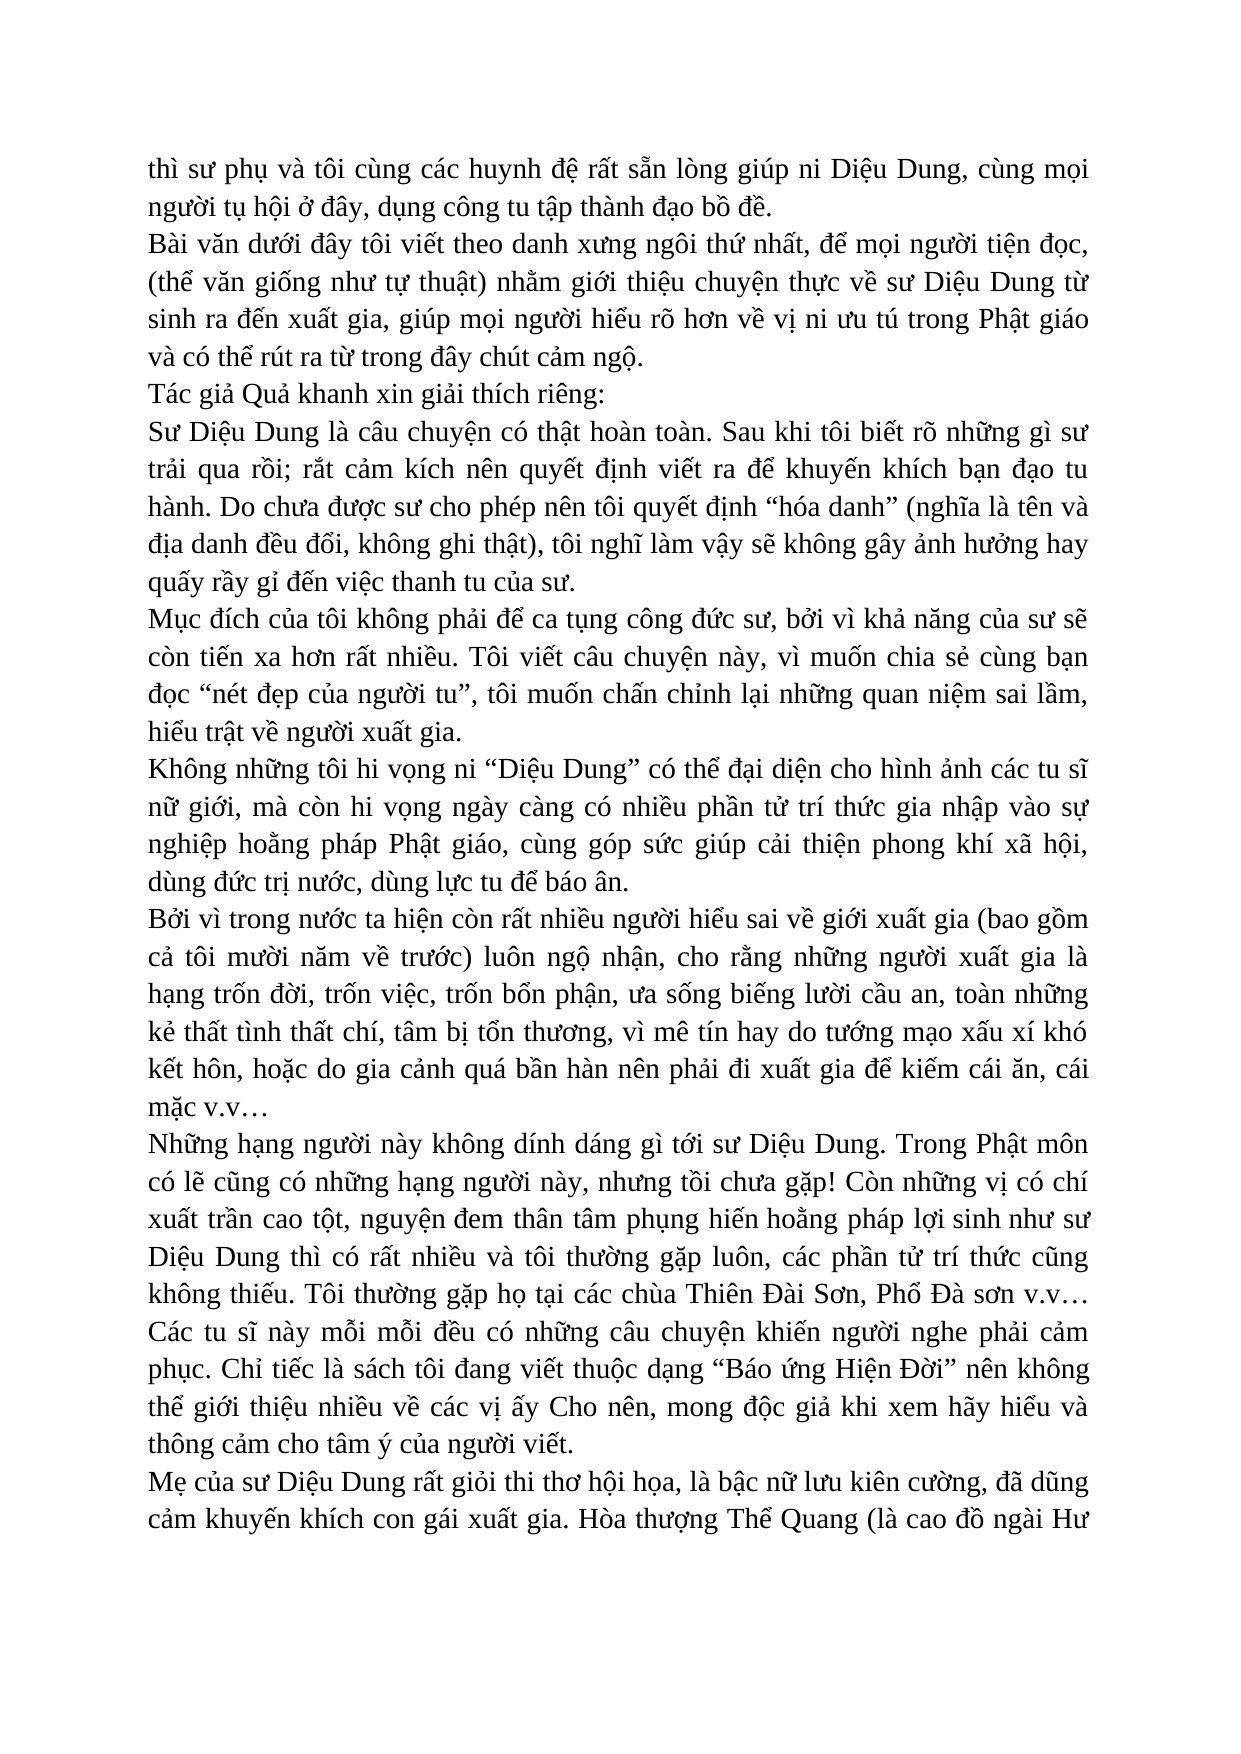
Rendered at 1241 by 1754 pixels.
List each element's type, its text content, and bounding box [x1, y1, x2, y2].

text Bài văn dưới đây tôi viết theo danh xưng ngôi thứ nhất, để mọi người tiện đọc, (thể văn giống như tự thuật) nhằm giới thiệu chuyện thực về sư Diệu Dung từ sinh ra đến xuất gia, giúp mọi người hiểu rõ hơn về vị ni ưu tú trong Phật giáo và có thể rút ra từ trong đây chút cảm ngộ. [148, 223, 1090, 373]
text Không những tôi hi vọng ni “Diệu Dung” có thể đại diện cho hình ảnh các tu sĩ nữ giới, mà còn hi vọng ngày càng có nhiều phần tử trí thức gia nhập vào sự nghiệp hoằng pháp Phật giáo, cùng góp sức giúp cải thiện phong khí xã hội, dùng đức trị nước, dùng lực tu để báo ân. [148, 748, 1090, 898]
text Mục đích của tôi không phải để ca tụng công đức sư, bởi vì khả năng của sư sẽ còn tiến xa hơn rất nhiều. Tôi viết câu chuyện này, vì muốn chia sẻ cùng bạn đọc “nét đẹp của người tu”, tôi muốn chấn chỉnh lại những quan niệm sai lầm, hiểu trật về người xuất gia. [148, 598, 1090, 748]
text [148, 148, 1090, 223]
text Sư Diệu Dung là câu chuyện có thật hoàn toàn. Sau khi tôi biết rõ những gì sư trải qua rồi; rắt cảm kích nên quyết định viết ra để khuyến khích bạn đạo tu hành. Do chưa được sư cho phép nên tôi quyết định “hóa danh” (nghĩa là tên và địa danh đều đổi, không ghi thật), tôi nghĩ làm vậy sẽ không gây ảnh hưởng hay quấy rầy gỉ đến việc thanh tu của sư. [148, 410, 1090, 598]
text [148, 1460, 1090, 1535]
text Những hạng người này không dính dáng gì tới sư Diệu Dung. Trong Phật môn có lẽ cũng có những hạng người này, nhưng tồi chưa gặp! Còn những vị có chí xuất trần cao tột, nguyện đem thân tâm phụng hiến hoằng pháp lợi sinh như sư Diệu Dung thì có rất nhiều và tôi thường gặp luôn, các phần tử trí thức cũng không thiếu. Tôi thường gặp họ tại các chùa Thiên Đài Sơn, Phổ Đà sơn v.v… Các tu sĩ này mỗi mỗi đều có những câu chuyện khiến người nghe phải cảm phục. Chỉ tiếc là sách tôi đang viết thuộc dạng “Báo ứng Hiện Đời” nên không thể giới thiệu nhiều về các vị ấy Cho nên, mong độc giả khi xem hãy hiểu và thông cảm cho tâm ý của người viết. [148, 1123, 1090, 1460]
text Tác giả Quả khanh xin giải thích riêng: [148, 373, 1090, 410]
text Bởi vì trong nước ta hiện còn rất nhiều người hiểu sai về giới xuất gia (bao gồm cả tôi mười năm về trước) luôn ngộ nhận, cho rằng những người xuất gia là hạng trốn đời, trốn việc, trốn bổn phận, ưa sống biếng lười cầu an, toàn những kẻ thất tình thất chí, tâm bị tổn thương, vì mê tín hay do tướng mạo xấu xí khó kết hôn, hoặc do gia cảnh quá bần hàn nên phải đi xuất gia để kiếm cái ăn, cái mặc v.v… [148, 898, 1090, 1123]
